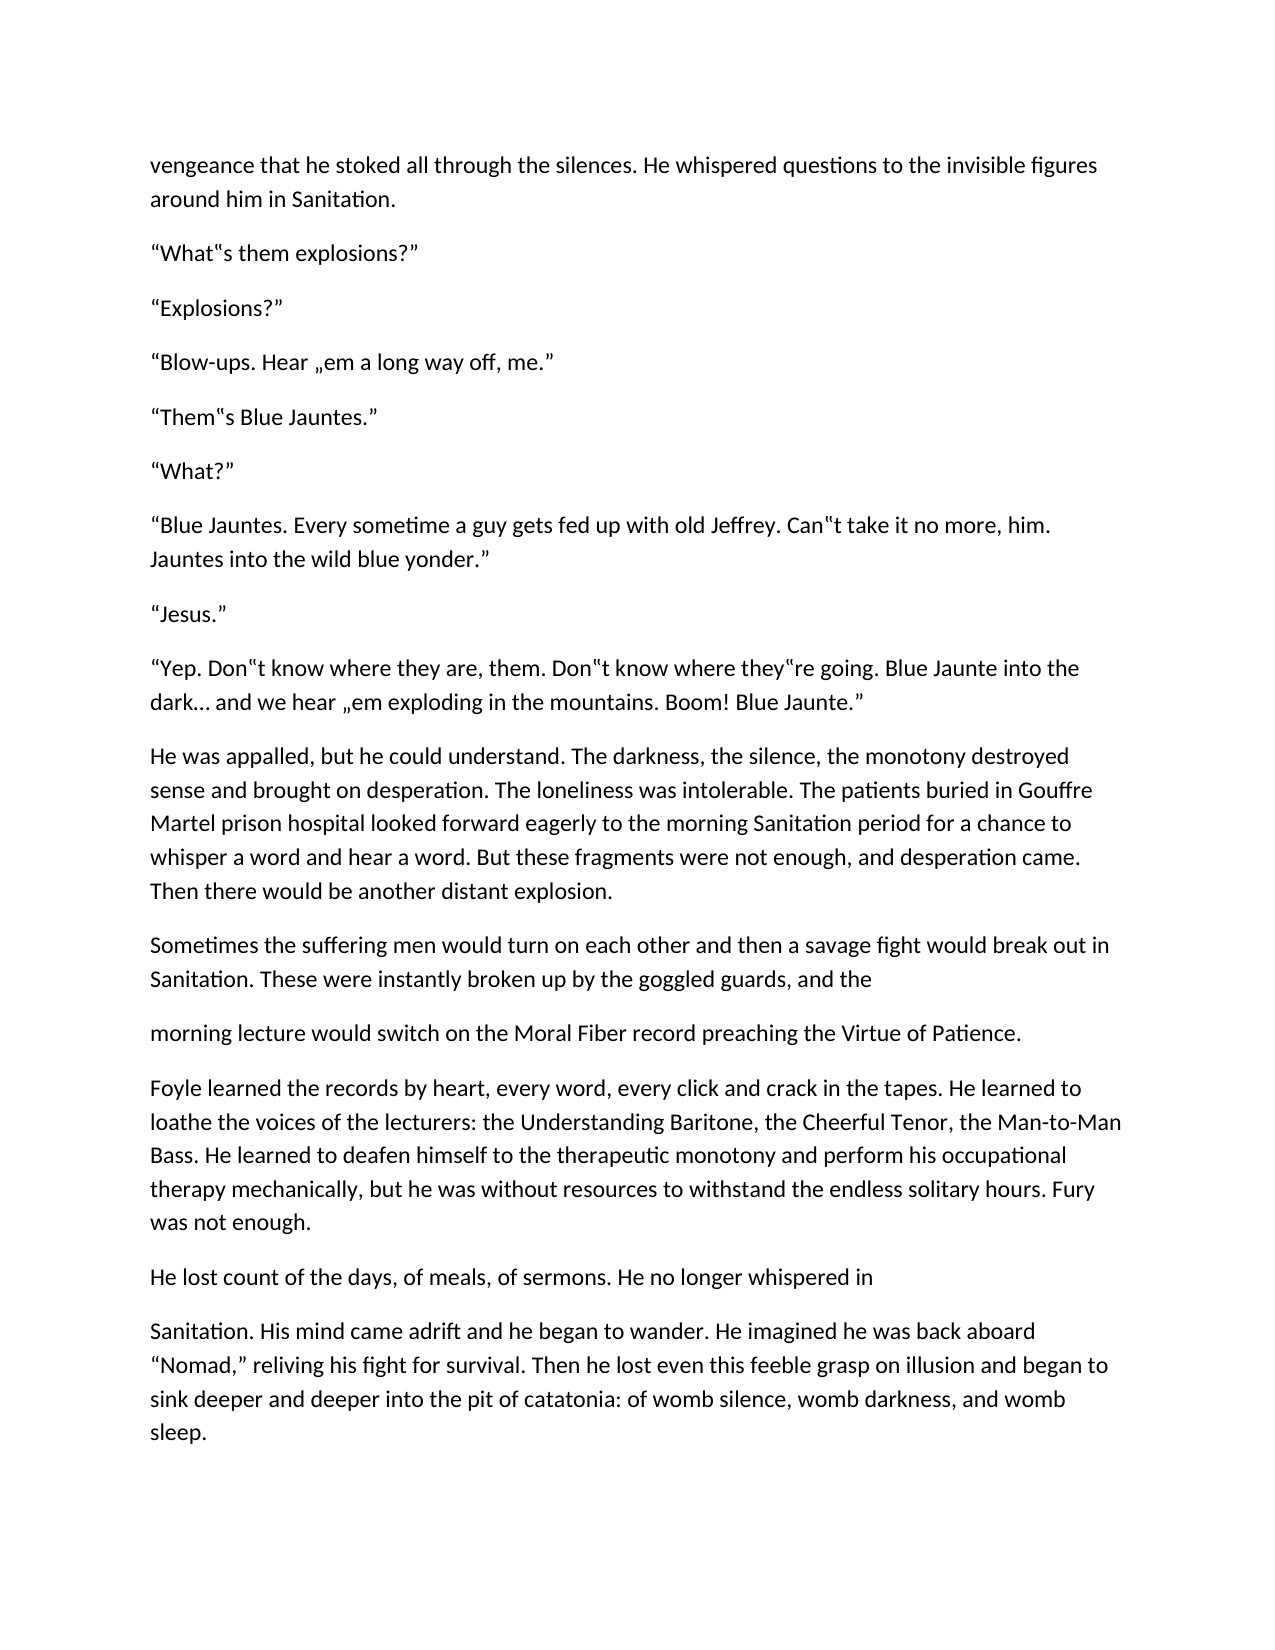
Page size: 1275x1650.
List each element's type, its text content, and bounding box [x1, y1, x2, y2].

text “Jesus.” [150, 599, 1125, 628]
text Sanitation. His mind came adrift and he began to wander. He imagined he was back aboard “Nomad,” reliving his fight for survival. Then he lost even this feeble grasp on illusion and began to sink deeper and deeper into the pit of catatonia: of womb silence, womb darkness, and womb sleep. [150, 1316, 1125, 1447]
text “Blue Jauntes. Every sometime a guy gets fed up with old Jeffrey. Can‟t take it no more, him. Jauntes into the wild blue yonder.” [150, 511, 1125, 573]
text He lost count of the days, of meals, of sermons. He no longer whispered in [150, 1262, 1125, 1291]
text Foyle learned the records by heart, every word, every click and crack in the tapes. He learned to loathe the voices of the lecturers: the Understanding Baritone, the Cheerful Tenor, the Man-to-Man Bass. He learned to deafen himself to the therapeutic monotony and perform his occupational therapy mechanically, but he was without resources to withstand the endless solitary hours. Fury was not enough. [150, 1073, 1125, 1237]
text Sometimes the suffering men would turn on each other and then a savage fight would break out in Sanitation. These were instantly broken up by the goggled guards, and the [150, 930, 1125, 993]
text morning lecture would switch on the Moral Fiber record preaching the Virtue of Patience. [150, 1018, 1125, 1048]
text “Them‟s Blue Jauntes.” [150, 402, 1125, 431]
text “What‟s them explosions?” [150, 238, 1125, 267]
text “Blow-ups. Hear „em a long way off, me.” [150, 347, 1125, 376]
text “Explosions?” [150, 293, 1125, 322]
text He was appalled, but he could understand. The darkness, the silence, the monotony destroyed sense and brought on desperation. The loneliness was intolerable. The patients buried in Gouffre Martel prison hospital looked forward eagerly to the morning Sanitation period for a chance to whisper a word and hear a word. But these fragments were not enough, and desperation came. Then there would be another distant explosion. [150, 741, 1125, 905]
text “Yep. Don‟t know where they are, them. Don‟t know where they‟re going. Blue Jaunte into the dark… and we hear „em exploding in the mountains. Boom! Blue Jaunte.” [150, 653, 1125, 716]
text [150, 150, 1125, 213]
text “What?” [150, 456, 1125, 485]
